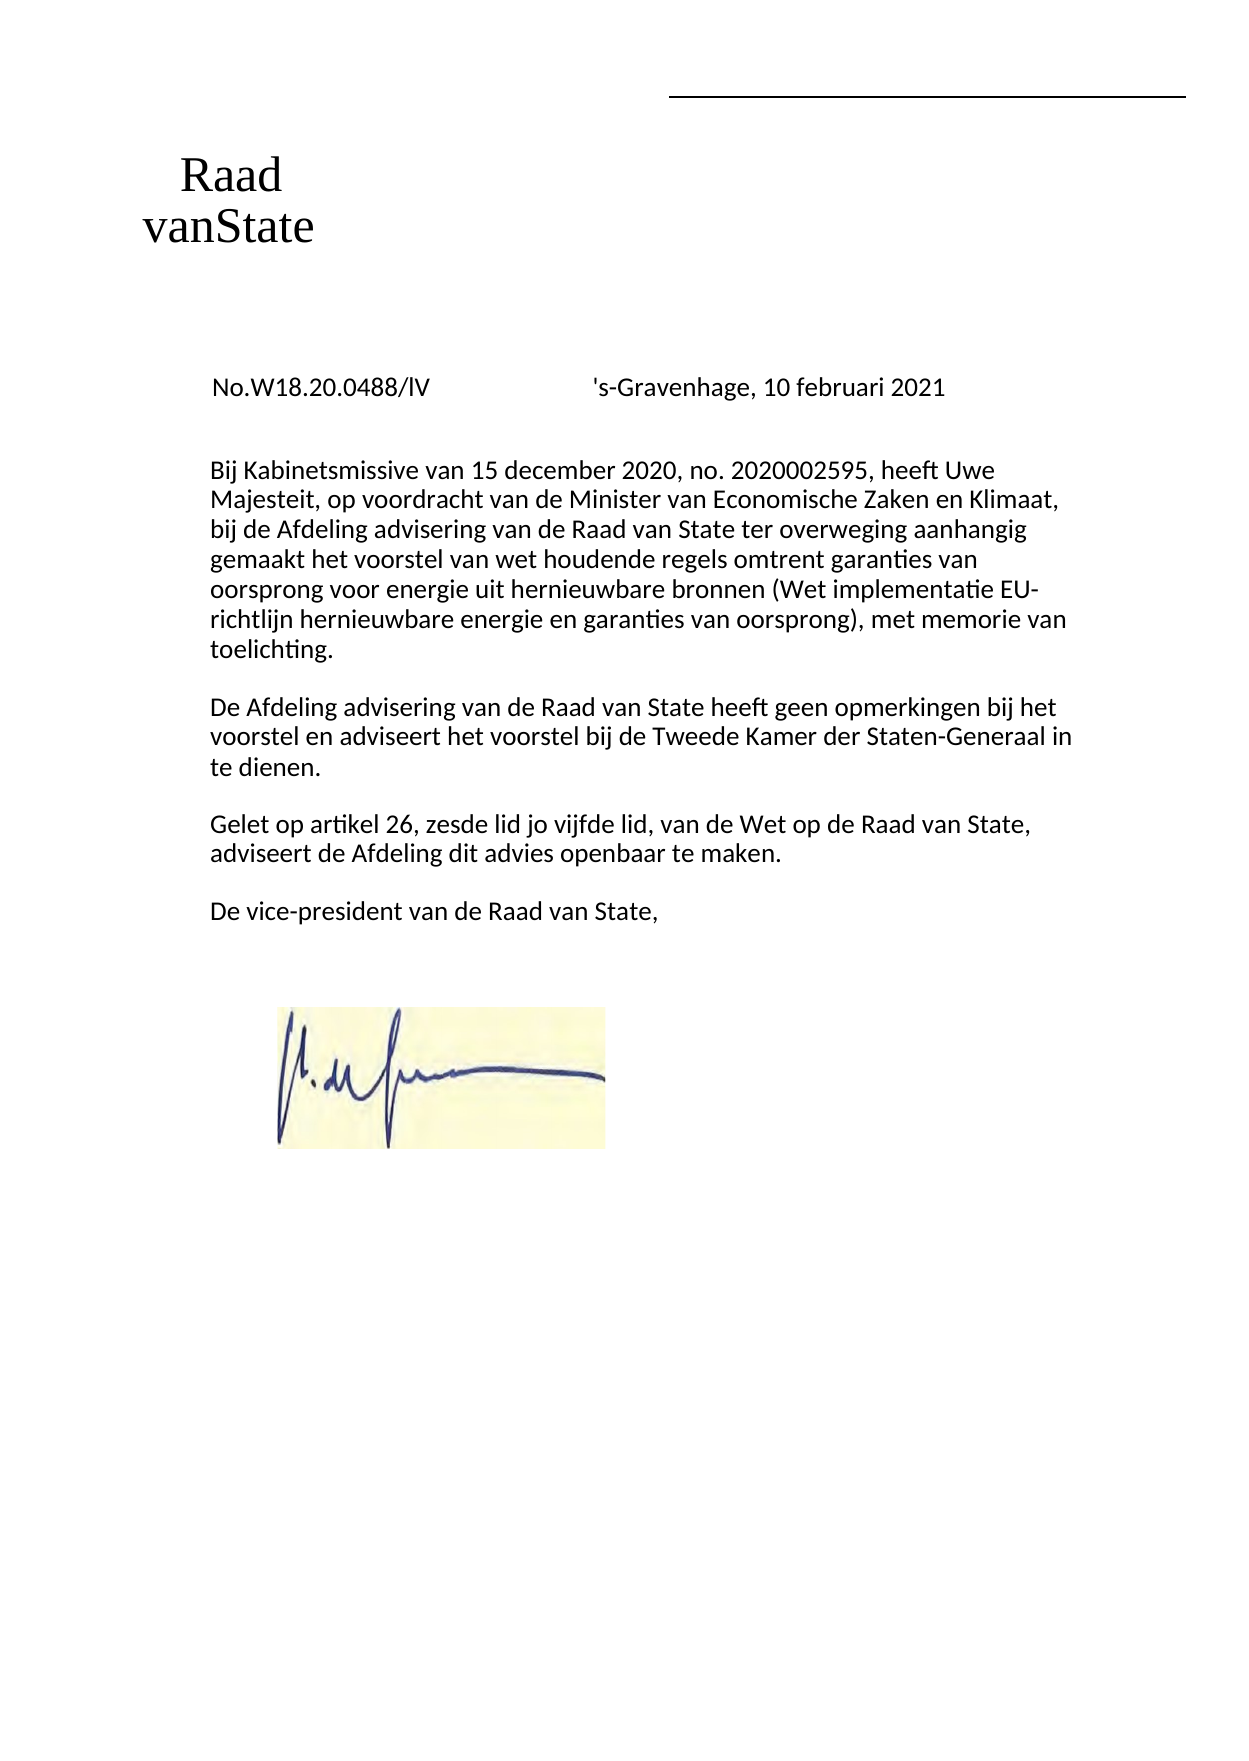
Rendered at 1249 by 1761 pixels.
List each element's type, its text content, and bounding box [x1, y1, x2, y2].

text Gelet op artikel 26, zesde lid jo vijfde lid, van de Wet op de Raad van State, adviseert de Afdeling dit advies openbaar te maken. [210, 809, 1077, 869]
text De Afdeling advisering van de Raad van State heeft geen opmerkingen bij het voorstel en adviseert het voorstel bij de Tweede Kamer der Staten-Generaal in te dienen. [210, 692, 1077, 783]
text Raad vanState [142, 150, 452, 253]
picture [277, 1007, 606, 1149]
text Bij Kabinetsmissive van 15 december 2020, no. 2020002595, heeft Uwe Majesteit, op voordracht van de Minister van Economische Zaken en Klimaat, bij de Afdeling advisering van de Raad van State ter overweging aanhangig gemaakt het voorstel van wet houdende regels omtrent garanties van oorsprong voor energie uit hernieuwbare bronnen (Wet implementatie EU-richtlijn hernieuwbare energie en garanties van oorsprong), met memorie van toelichting. [210, 455, 1077, 666]
text No.W18.20.0488/lV 's-Gravenhage, 10 februari 2021 [142, 372, 1077, 402]
text De vice-president van de Raad van State, [210, 896, 1077, 926]
